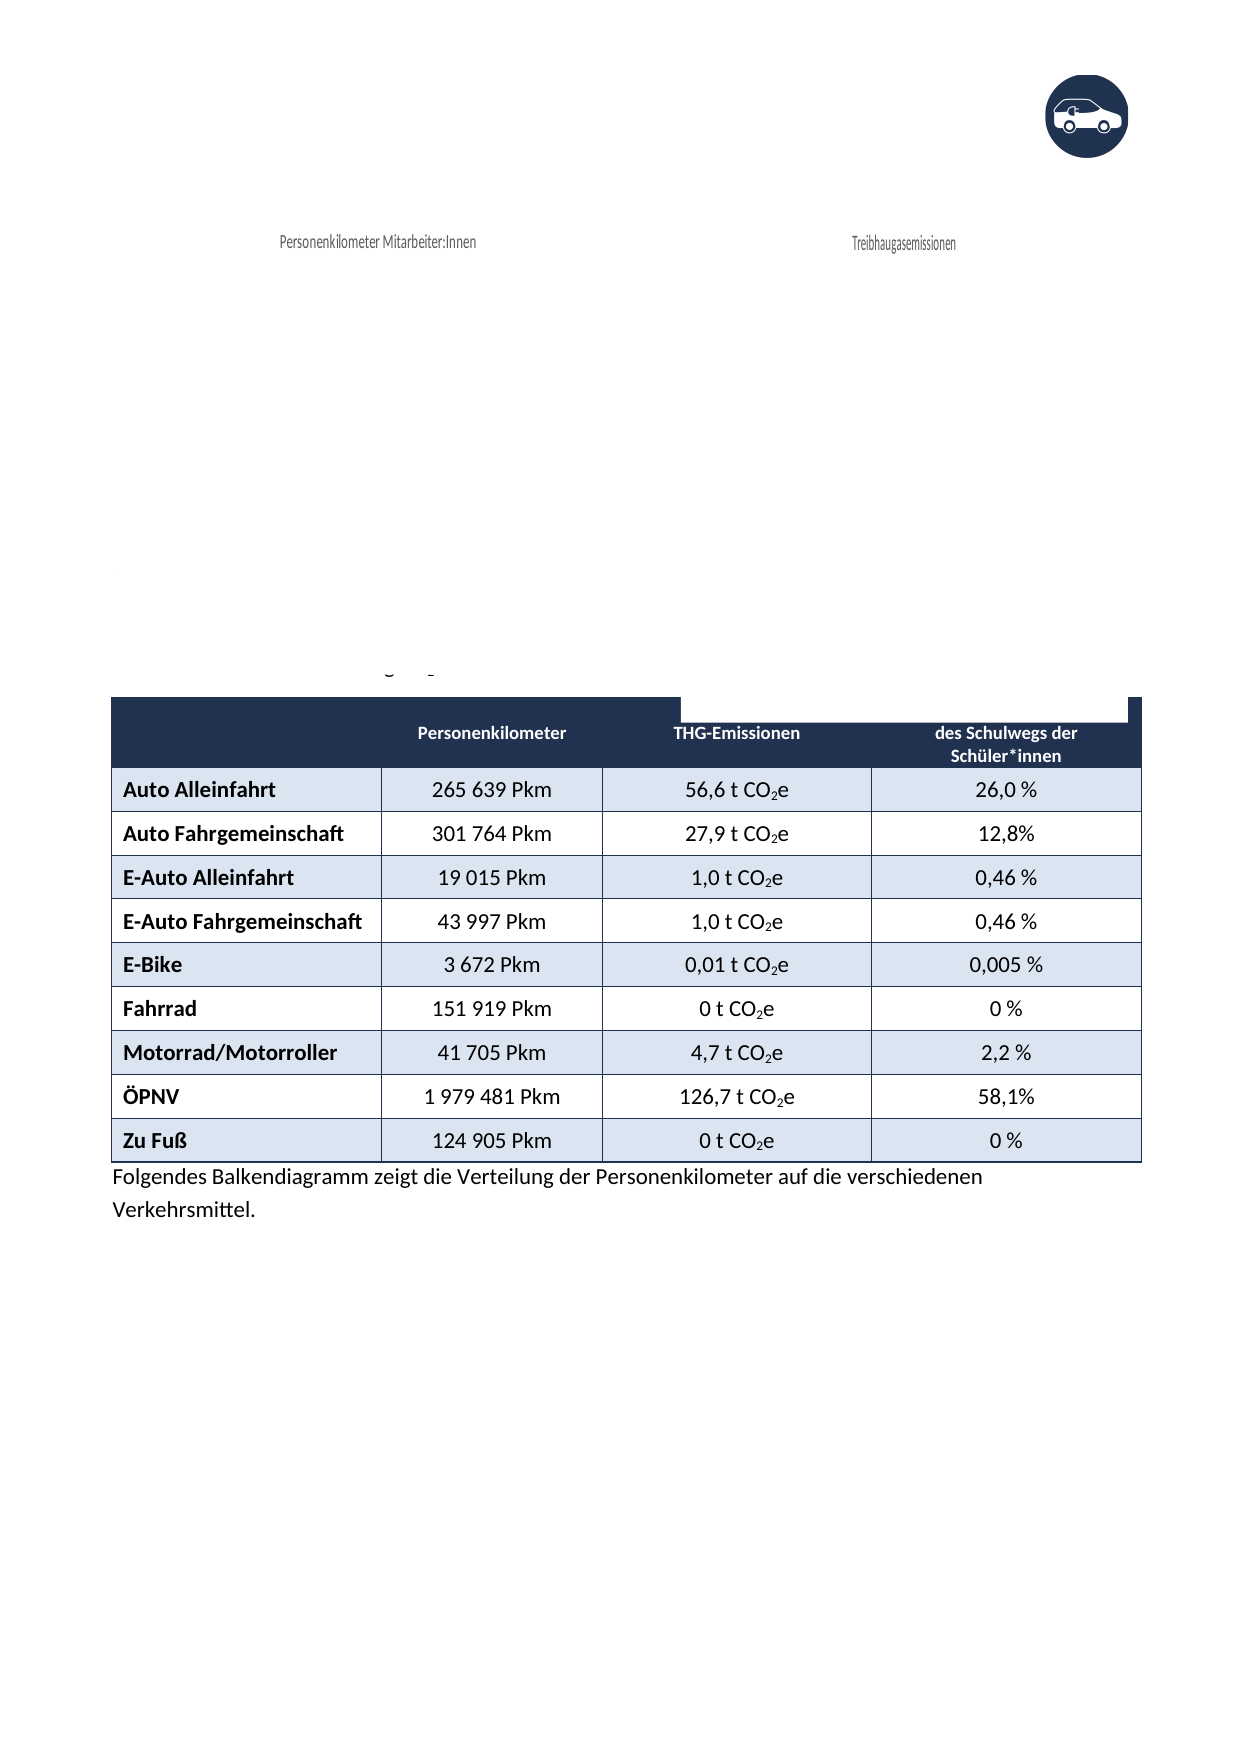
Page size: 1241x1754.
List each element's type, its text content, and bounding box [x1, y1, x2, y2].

table_cell 4,7 t CO2e [603, 1031, 871, 1074]
table_cell 0,01 t CO2e [603, 943, 871, 986]
table_cell 151 919 Pkm [382, 987, 602, 1030]
table_cell 58,1% [872, 1075, 1141, 1118]
table_cell 19 015 Pkm [382, 856, 602, 898]
table_cell E-Auto Alleinfahrt [112, 856, 381, 898]
table_cell ÖPNV [112, 1075, 381, 1118]
table_header THG-Emissionen [602, 698, 871, 767]
picture [1045, 75, 1129, 158]
table_cell 0 t CO2e [603, 1119, 871, 1161]
table_cell 26,0 % [872, 768, 1141, 811]
table_cell 0 % [872, 1119, 1141, 1161]
table_cell Fahrrad [112, 987, 381, 1030]
table_cell 3 672 Pkm [382, 943, 602, 986]
table_cell 43 997 Pkm [382, 899, 602, 942]
table_cell Auto Alleinfahrt [112, 768, 381, 811]
table_cell 27,9 t CO2e [603, 812, 871, 854]
table_cell E-Auto Fahrgemeinschaft [112, 899, 381, 942]
table_header Personenkilometer [382, 698, 602, 767]
table_cell 0 % [872, 987, 1141, 1030]
table_cell E-Bike [112, 943, 381, 986]
table_header Anteil an den THG-Emissionen des Schulwegs der Schüler*innen [871, 698, 1141, 767]
table_cell 124 905 Pkm [382, 1119, 602, 1161]
table_cell 1,0 t CO2e [603, 856, 871, 898]
table_cell 41 705 Pkm [382, 1031, 602, 1074]
table_header [112, 698, 382, 767]
table_cell Zu Fuß [112, 1119, 381, 1161]
table_cell 0,005 % [872, 943, 1141, 986]
text Folgendes Balkendiagramm zeigt die Verteilung der Personenkilometer auf die verschiedenen Verkehrsmittel. [112, 1163, 1128, 1223]
table_cell 2,2 % [872, 1031, 1141, 1074]
table_cell 0,46 % [872, 899, 1141, 942]
table_cell Auto Fahrgemeinschaft [112, 812, 381, 854]
table_cell 1,0 t CO2e [603, 899, 871, 942]
table_cell 12,8% [872, 812, 1141, 854]
table_cell 126,7 t CO2e [603, 1075, 871, 1118]
table_cell 0 t CO2e [603, 987, 871, 1030]
table_cell 56,6 t CO2e [603, 768, 871, 811]
table_cell Motorrad/Motorroller [112, 1031, 381, 1074]
table_cell 265 639 Pkm [382, 768, 602, 811]
table_cell 1 979 481 Pkm [382, 1075, 602, 1118]
table_cell 301 764 Pkm [382, 812, 602, 854]
table_cell 0,46 % [872, 856, 1141, 898]
